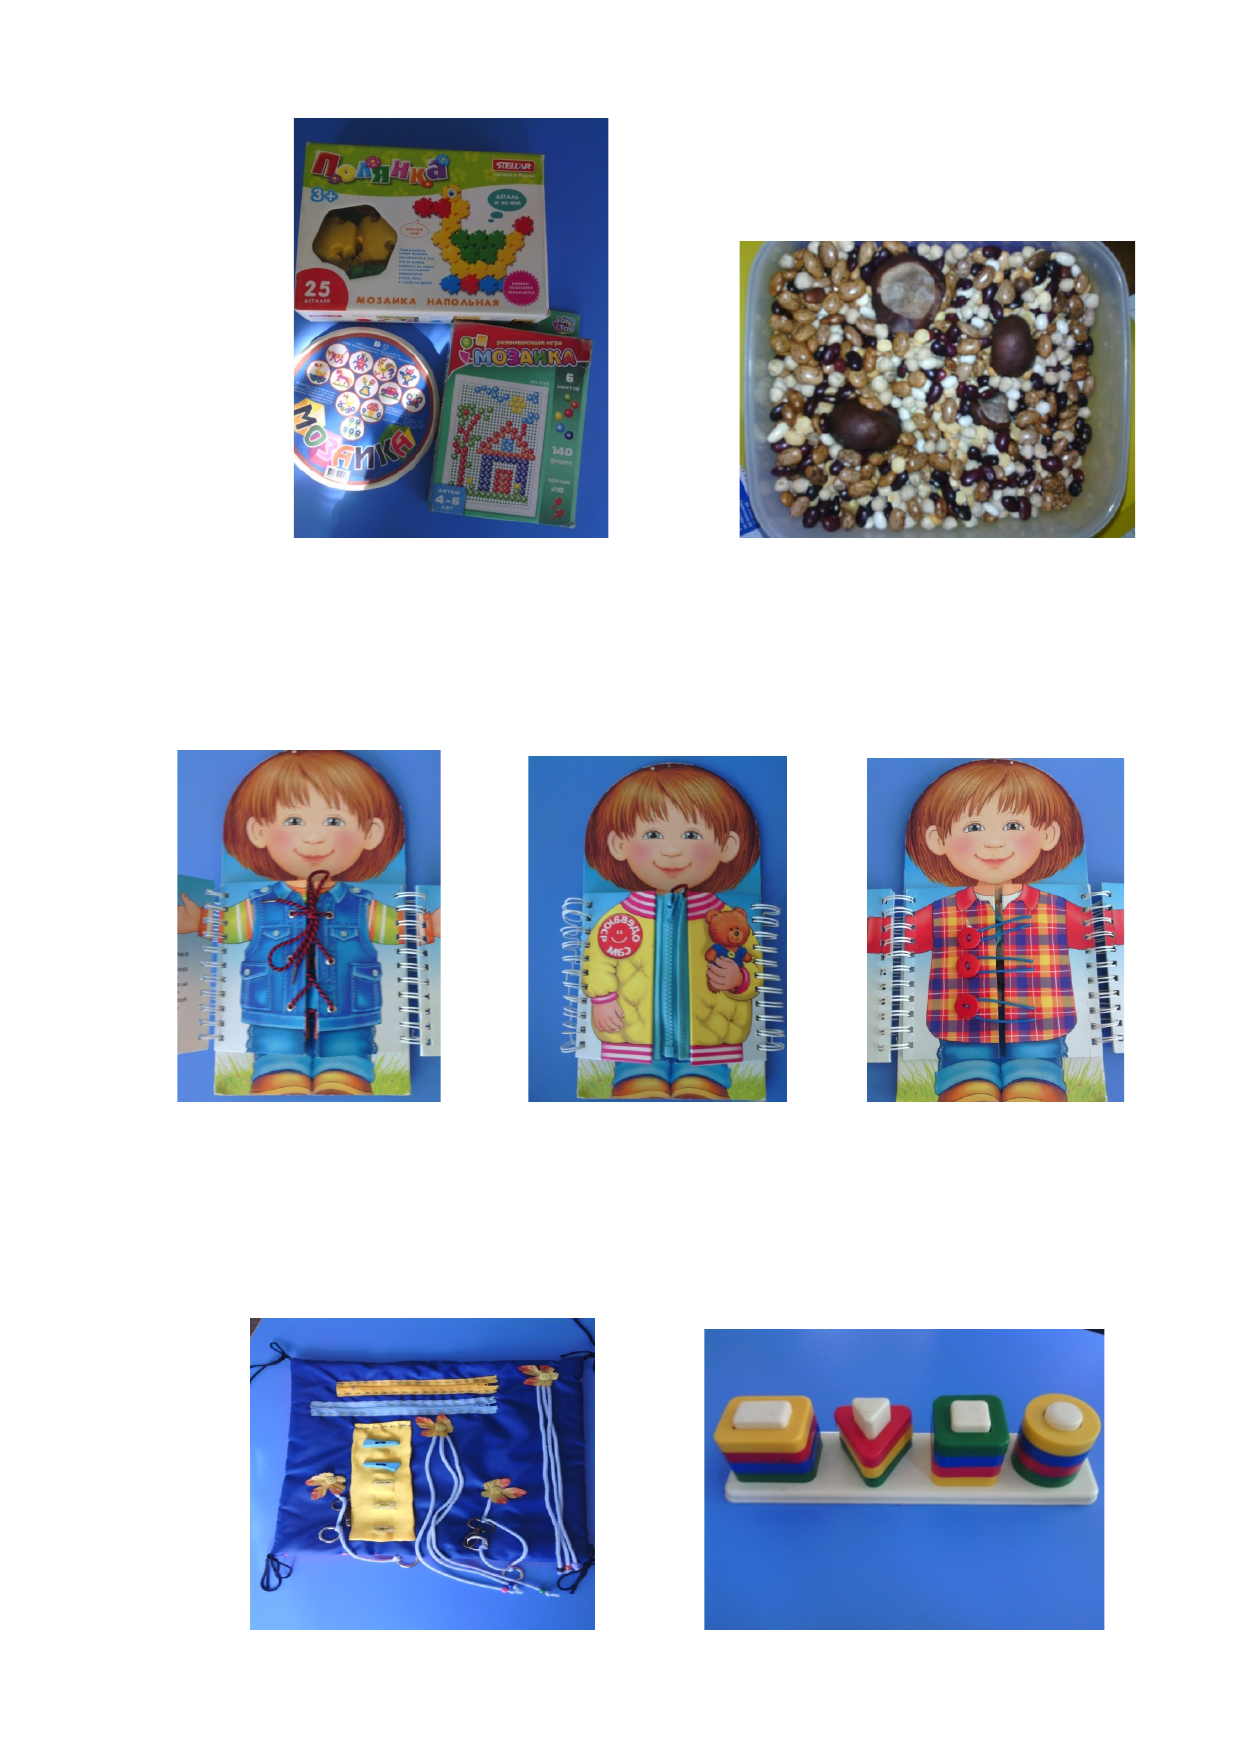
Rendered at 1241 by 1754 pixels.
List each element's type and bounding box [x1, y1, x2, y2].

picture [177, 750, 441, 1102]
picture [250, 1318, 595, 1630]
picture [528, 756, 787, 1102]
picture [293, 118, 609, 538]
picture [704, 1329, 1105, 1630]
picture [867, 758, 1125, 1102]
picture [739, 241, 1135, 538]
